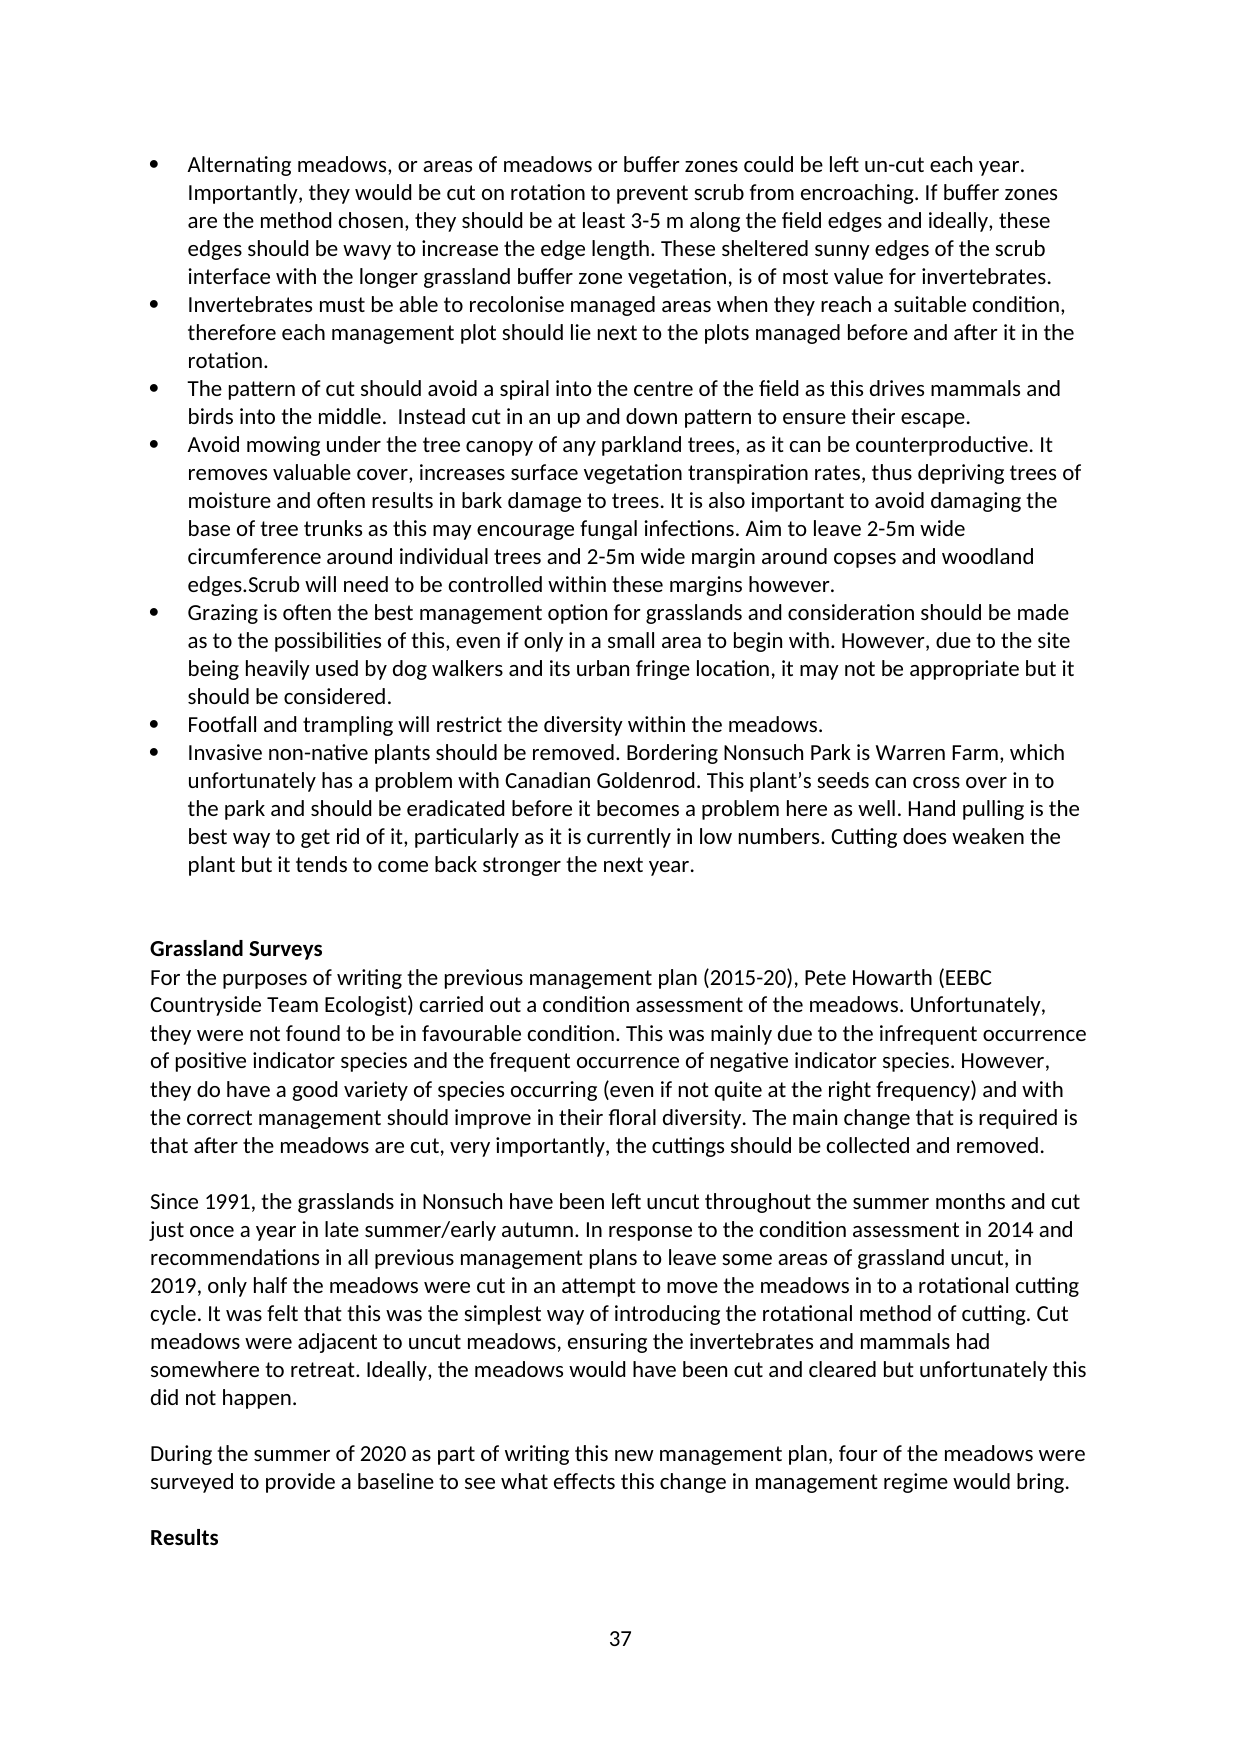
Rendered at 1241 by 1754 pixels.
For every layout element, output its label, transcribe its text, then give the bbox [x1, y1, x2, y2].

text Since 1991, the grasslands in Nonsuch have been left uncut throughout the summer months and cut just once a year in late summer/early autumn. In response to the condition assessment in 2014 and recommendations in all previous management plans to leave some areas of grassland uncut, in 2019, only half the meadows were cut in an attempt to move the meadows in to a rotational cutting cycle. It was felt that this was the simplest way of introducing the rotational method of cutting. Cut meadows were adjacent to uncut meadows, ensuring the invertebrates and mammals had somewhere to retreat. Ideally, the meadows would have been cut and cleared but unfortunately this did not happen. [150, 1187, 1090, 1411]
text Results [150, 1523, 1090, 1551]
text For the purposes of writing the previous management plan (2015-20), Pete Howarth (EEBC Countryside Team Ecologist) carried out a condition assessment of the meadows. Unfortunately, they were not found to be in favourable condition. This was mainly due to the infrequent occurrence of positive indicator species and the frequent occurrence of negative indicator species. However, they do have a good variety of species occurring (even if not quite at the right frequency) and with the correct management should improve in their floral diversity. The main change that is required is that after the meadows are cut, very importantly, the cuttings should be collected and removed. [150, 963, 1090, 1159]
list Alternating meadows, or areas of meadows or buffer zones could be left un-cut each year. Importantly, they would be cut on rotation to prevent scrub from encroaching. If buffer zones are the method chosen, they should be at least 3-5 m along the field edges and ideally, these edges should be wavy to increase the edge length. These sheltered sunny edges of the scrub interface with the longer grassland buffer zone vegetation, is of most value for invertebrates. [150, 150, 1090, 290]
list Grazing is often the best management option for grasslands and consideration should be made as to the possibilities of this, even if only in a small area to begin with. However, due to the site being heavily used by dog walkers and its urban fringe location, it may not be appropriate but it should be considered. [150, 598, 1090, 710]
list Footfall and trampling will restrict the diversity within the meadows. [150, 710, 1090, 738]
list Invertebrates must be able to recolonise managed areas when they reach a suitable condition, therefore each management plot should lie next to the plots managed before and after it in the rotation. [150, 290, 1090, 374]
list The pattern of cut should avoid a spiral into the centre of the field as this drives mammals and birds into the middle. Instead cut in an up and down pattern to ensure their escape. [150, 374, 1090, 430]
list Avoid mowing under the tree canopy of any parkland trees, as it can be counterproductive. It removes valuable cover, increases surface vegetation transpiration rates, thus depriving trees of moisture and often results in bark damage to trees. It is also important to avoid damaging the base of tree trunks as this may encourage fungal infections. Aim to leave 2-5m wide circumference around individual trees and 2-5m wide margin around copses and woodland edges.Scrub will need to be controlled within these margins however. [150, 430, 1090, 598]
text Grassland Surveys [150, 934, 1090, 963]
text During the summer of 2020 as part of writing this new management plan, four of the meadows were surveyed to provide a baseline to see what effects this change in management regime would bring. [150, 1439, 1090, 1495]
list Invasive non-native plants should be removed. Bordering Nonsuch Park is Warren Farm, which unfortunately has a problem with Canadian Goldenrod. This plant’s seeds can cross over in to the park and should be eradicated before it becomes a problem here as well. Hand pulling is the best way to get rid of it, particularly as it is currently in low numbers. Cutting does weaken the plant but it tends to come back stronger the next year. [150, 738, 1090, 878]
